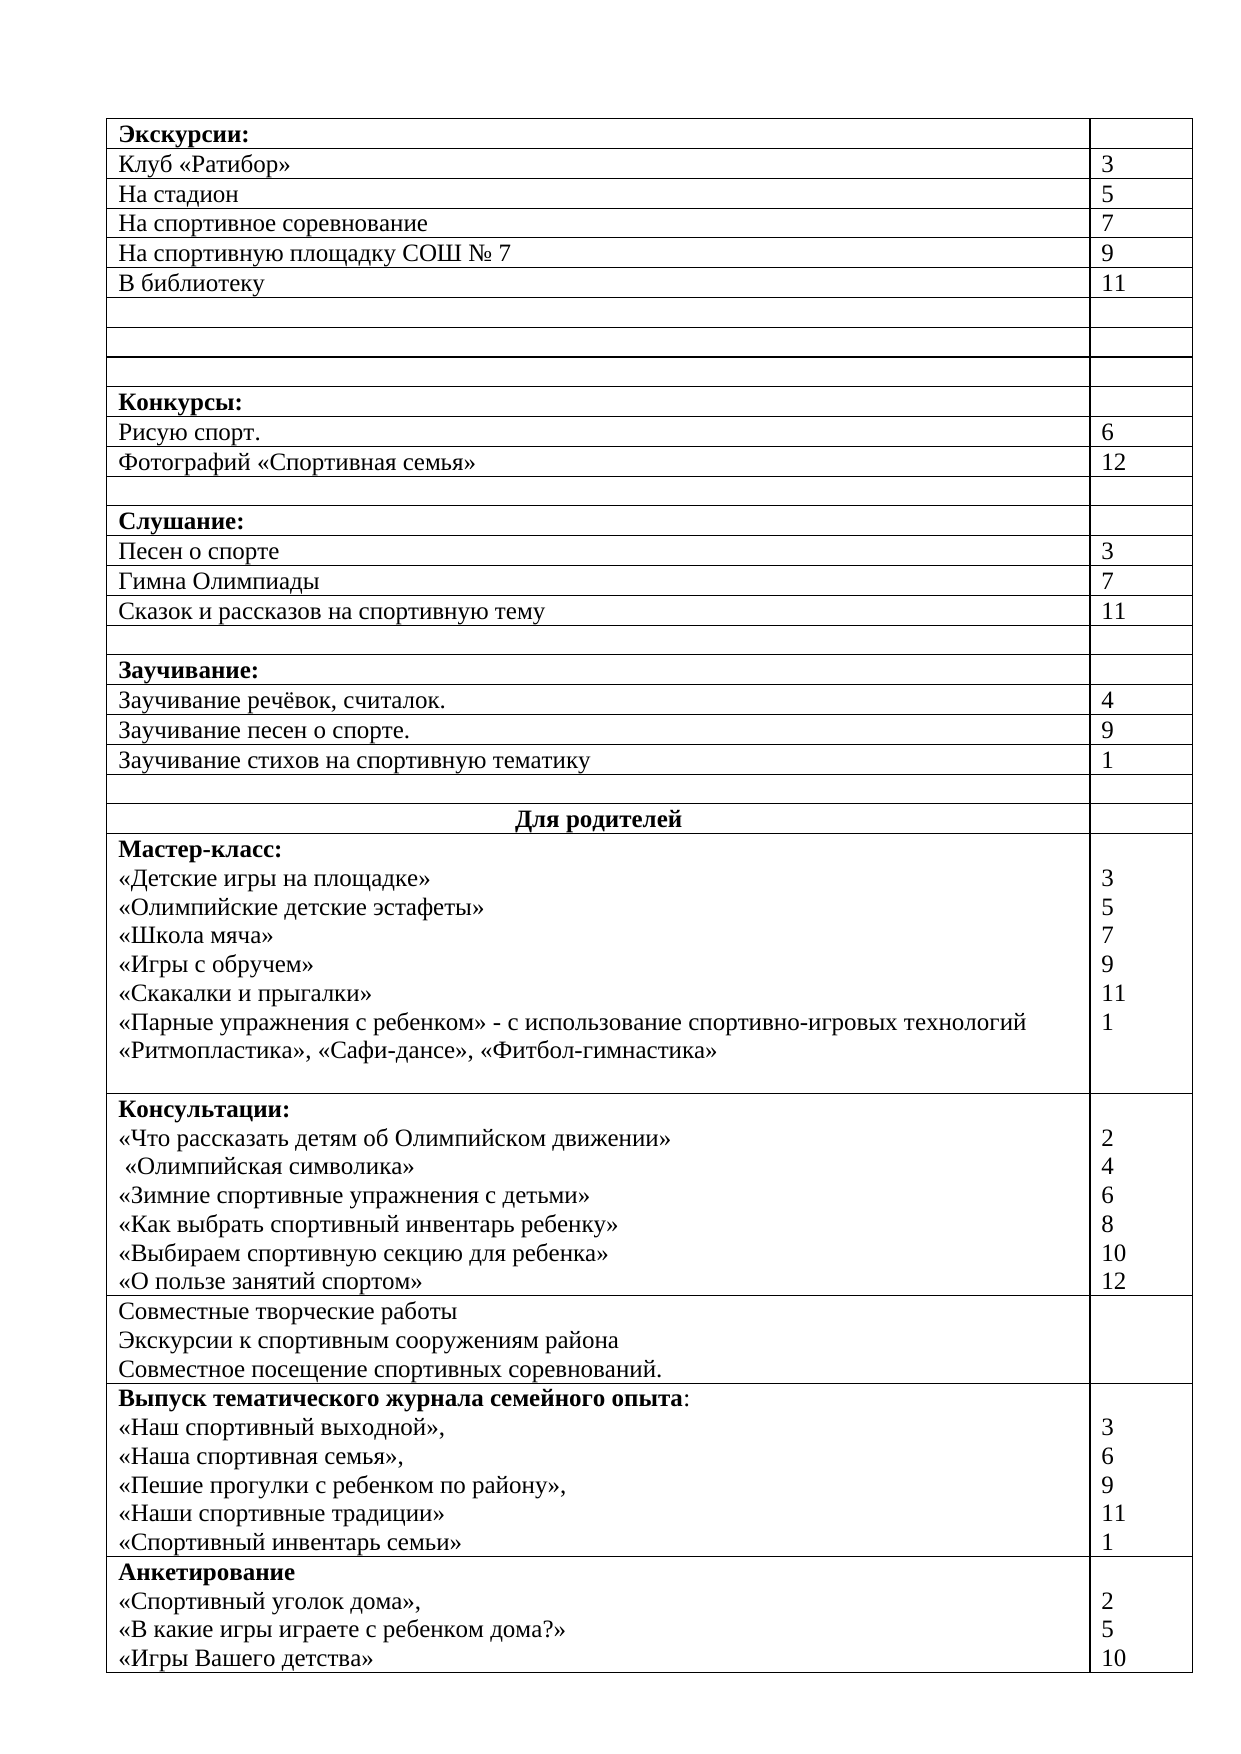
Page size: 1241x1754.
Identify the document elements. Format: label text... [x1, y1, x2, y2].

table_cell Консультации: «Что рассказать детям об Олимпийском движении» «Олимпийская символика» «Зимние спортивные упражнения с детьми» «Как выбрать спортивный инвентарь ребенку» «Выбираем спортивную секцию для ребенка» «О пользе занятий спортом» [107, 1094, 1089, 1295]
table_cell 3 [1091, 149, 1192, 178]
table_cell Конкурсы: [107, 387, 1089, 416]
table_cell Рисую спорт. [107, 417, 1089, 446]
table_cell Заучивание песен о спорте. [107, 715, 1089, 744]
table_cell Выпуск тематического журнала семейного опыта: «Наш спортивный выходной», «Наша спортивная семья», «Пешие прогулки с ребенком по району», «Наши спортивные традиции» «Спортивный инвентарь семьи» [107, 1384, 1089, 1556]
table_cell Анкетирование «Спортивный уголок дома», «В какие игры играете с ребенком дома?» «Игры Вашего детства» [107, 1557, 1089, 1672]
table_cell Заучивание речёвок, считалок. [107, 685, 1089, 714]
table_cell [1091, 1296, 1192, 1382]
table_cell Для родителей [107, 804, 1089, 833]
table_cell На спортивную площадку СОШ № 7 [107, 238, 1089, 267]
table_cell Песен о спорте [107, 536, 1089, 565]
table_cell [1091, 655, 1192, 684]
table_cell 5 [1091, 179, 1192, 207]
table_cell 11 [1091, 596, 1192, 624]
table_cell 11 [1091, 268, 1192, 297]
table_cell Сказок и рассказов на спортивную тему [107, 596, 1089, 624]
table_cell 9 [1091, 238, 1192, 267]
table_cell Мастер-класс: «Детские игры на площадке» «Олимпийские детские эстафеты» «Школа мяча» «Игры с обручем» «Скакалки и прыгалки» «Парные упражнения с ребенком» - с использование спортивно-игровых технологий «Ритмопластика», «Сафи-дансе», «Фитбол-гимнастика» [107, 834, 1089, 1093]
table_cell [107, 328, 1089, 356]
table_cell На спортивное соревнование [107, 209, 1089, 237]
table_cell 2 5 10 [1091, 1557, 1192, 1672]
table_cell [1091, 626, 1192, 654]
table_cell [1091, 298, 1192, 327]
table_cell [1091, 358, 1192, 386]
table_cell В библиотеку [107, 268, 1089, 297]
table_cell [107, 477, 1089, 505]
table_cell 3 5 7 9 11 1 [1091, 834, 1192, 1093]
table_cell 12 [1091, 447, 1192, 476]
table_cell 2 4 6 8 10 12 [1091, 1094, 1192, 1295]
table_cell Слушание: [107, 506, 1089, 535]
table_cell Заучивание: [107, 655, 1089, 684]
table_cell [107, 626, 1089, 654]
table_cell 1 [1091, 745, 1192, 773]
table_cell [107, 298, 1089, 327]
table_cell 7 [1091, 209, 1192, 237]
table_cell [1091, 804, 1192, 833]
table_cell [1091, 387, 1192, 416]
table_cell [1091, 119, 1192, 148]
table_cell 7 [1091, 566, 1192, 595]
table_cell На стадион [107, 179, 1089, 207]
table_cell Совместные творческие работы Экскурсии к спортивным сооружениям района Совместное посещение спортивных соревнований. [107, 1296, 1089, 1382]
table_cell 3 6 9 11 1 [1091, 1384, 1192, 1556]
table_cell Экскурсии: [107, 119, 1089, 148]
table_cell Клуб «Ратибор» [107, 149, 1089, 178]
table_cell [1091, 328, 1192, 356]
table_cell 3 [1091, 536, 1192, 565]
table_cell [107, 358, 1089, 386]
table_cell Гимна Олимпиады [107, 566, 1089, 595]
table_cell [107, 775, 1089, 803]
table_cell 6 [1091, 417, 1192, 446]
table_cell [1091, 506, 1192, 535]
table_cell [1091, 477, 1192, 505]
table_cell 9 [1091, 715, 1192, 744]
table_cell [1091, 775, 1192, 803]
table_cell Заучивание стихов на спортивную тематику [107, 745, 1089, 773]
table_cell 4 [1091, 685, 1192, 714]
table_cell Фотографий «Спортивная семья» [107, 447, 1089, 476]
